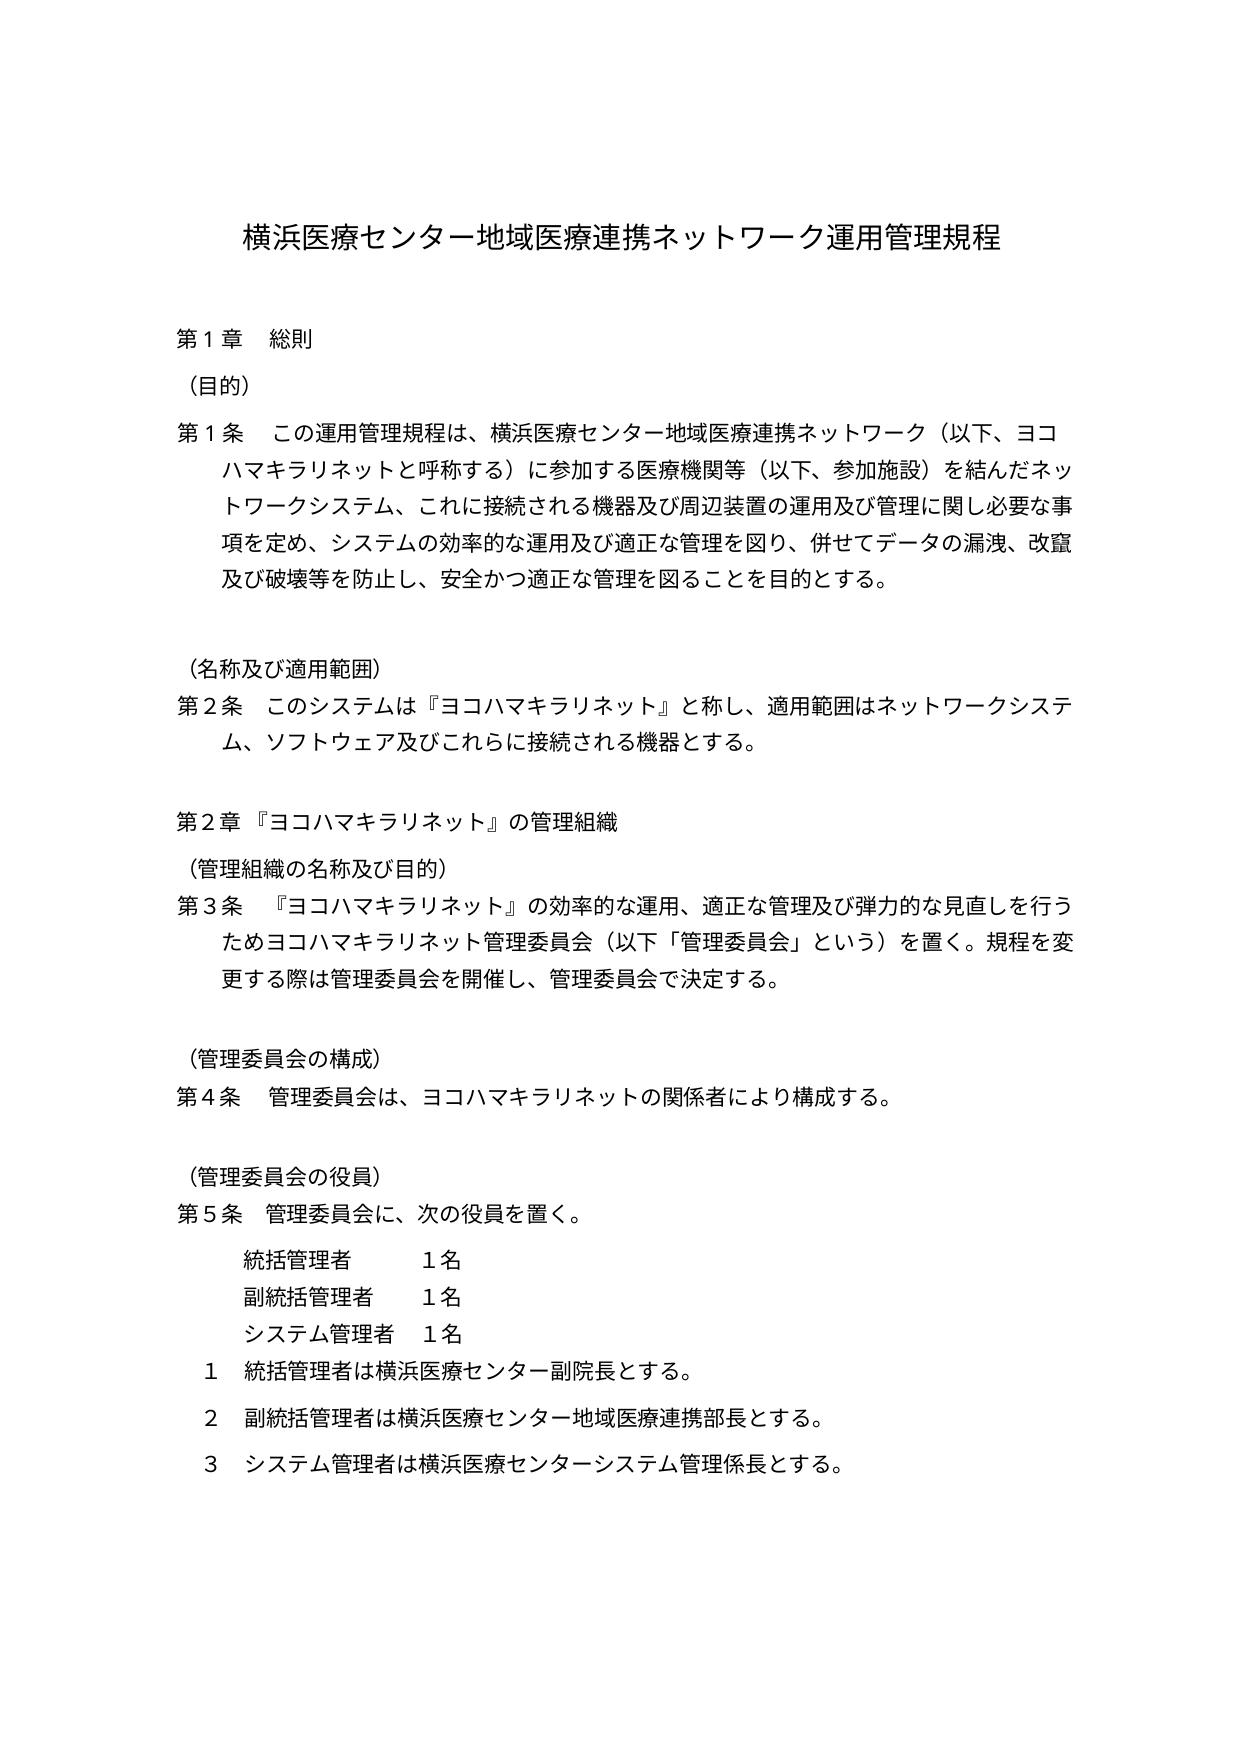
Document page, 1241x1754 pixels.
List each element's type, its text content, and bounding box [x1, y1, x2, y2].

text ２ 副統括管理者は横浜医療センター地域医療連携部長とする。 [178, 1401, 1078, 1432]
text 第 1 章 総則 [176, 322, 1078, 354]
text １ 統括管理者は横浜医療センター副院長とする。 [178, 1354, 1078, 1386]
text 統括管理者 １名 [177, 1243, 575, 1275]
text 第２条 このシステムは『ヨコハマキラリネット』と称し、適用範囲はネットワークシステム、ソフトウェア及びこれらに接続される機器とする。 [177, 689, 1093, 757]
text 第４条 管理委員会は、ヨコハマキラリネットの関係者により構成する。 [176, 1080, 1078, 1111]
text 第５条 管理委員会に、次の役員を置く。 [177, 1197, 1078, 1228]
text （管理委員会の構成） [176, 1042, 471, 1074]
text （管理委員会の役員） [176, 1159, 471, 1191]
text 第２章 『ヨコハマキラリネット』の管理組織 [176, 805, 1078, 837]
text （目的） [176, 369, 1078, 401]
text 第 1 条 この運用管理規程は、横浜医療センター地域医療連携ネットワーク（以下、ヨコハマキラリネットと呼称する）に参加する医療機関等（以下、参加施設）を結んだネットワークシステム、これに接続される機器及び周辺装置の運用及び管理に関し必要な事項を定め、システムの効率的な運用及び適正な管理を図り、併せてデータの漏洩、改竄及び破壊等を防止し、安全かつ適正な管理を図ることを目的とする。 [177, 416, 1078, 593]
text （名称及び適用範囲） [176, 652, 471, 683]
text ３ システム管理者は横浜医療センターシステム管理係長とする。 [178, 1447, 1078, 1479]
text システム管理者 １名 [177, 1317, 575, 1349]
text （管理組織の名称及び目的） [176, 852, 537, 883]
text 副統括管理者 １名 [177, 1280, 575, 1312]
text 第３条 『ヨコハマキラリネット』の効率的な運用、適正な管理及び弾力的な見直しを行うためヨコハマキラリネット管理委員会（以下「管理委員会」という）を置く。規程を変更する際は管理委員会を開催し、管理委員会で決定する。 [177, 889, 1078, 993]
text 横浜医療センター地域医療連携ネットワーク運用管理規程 [177, 214, 1066, 257]
